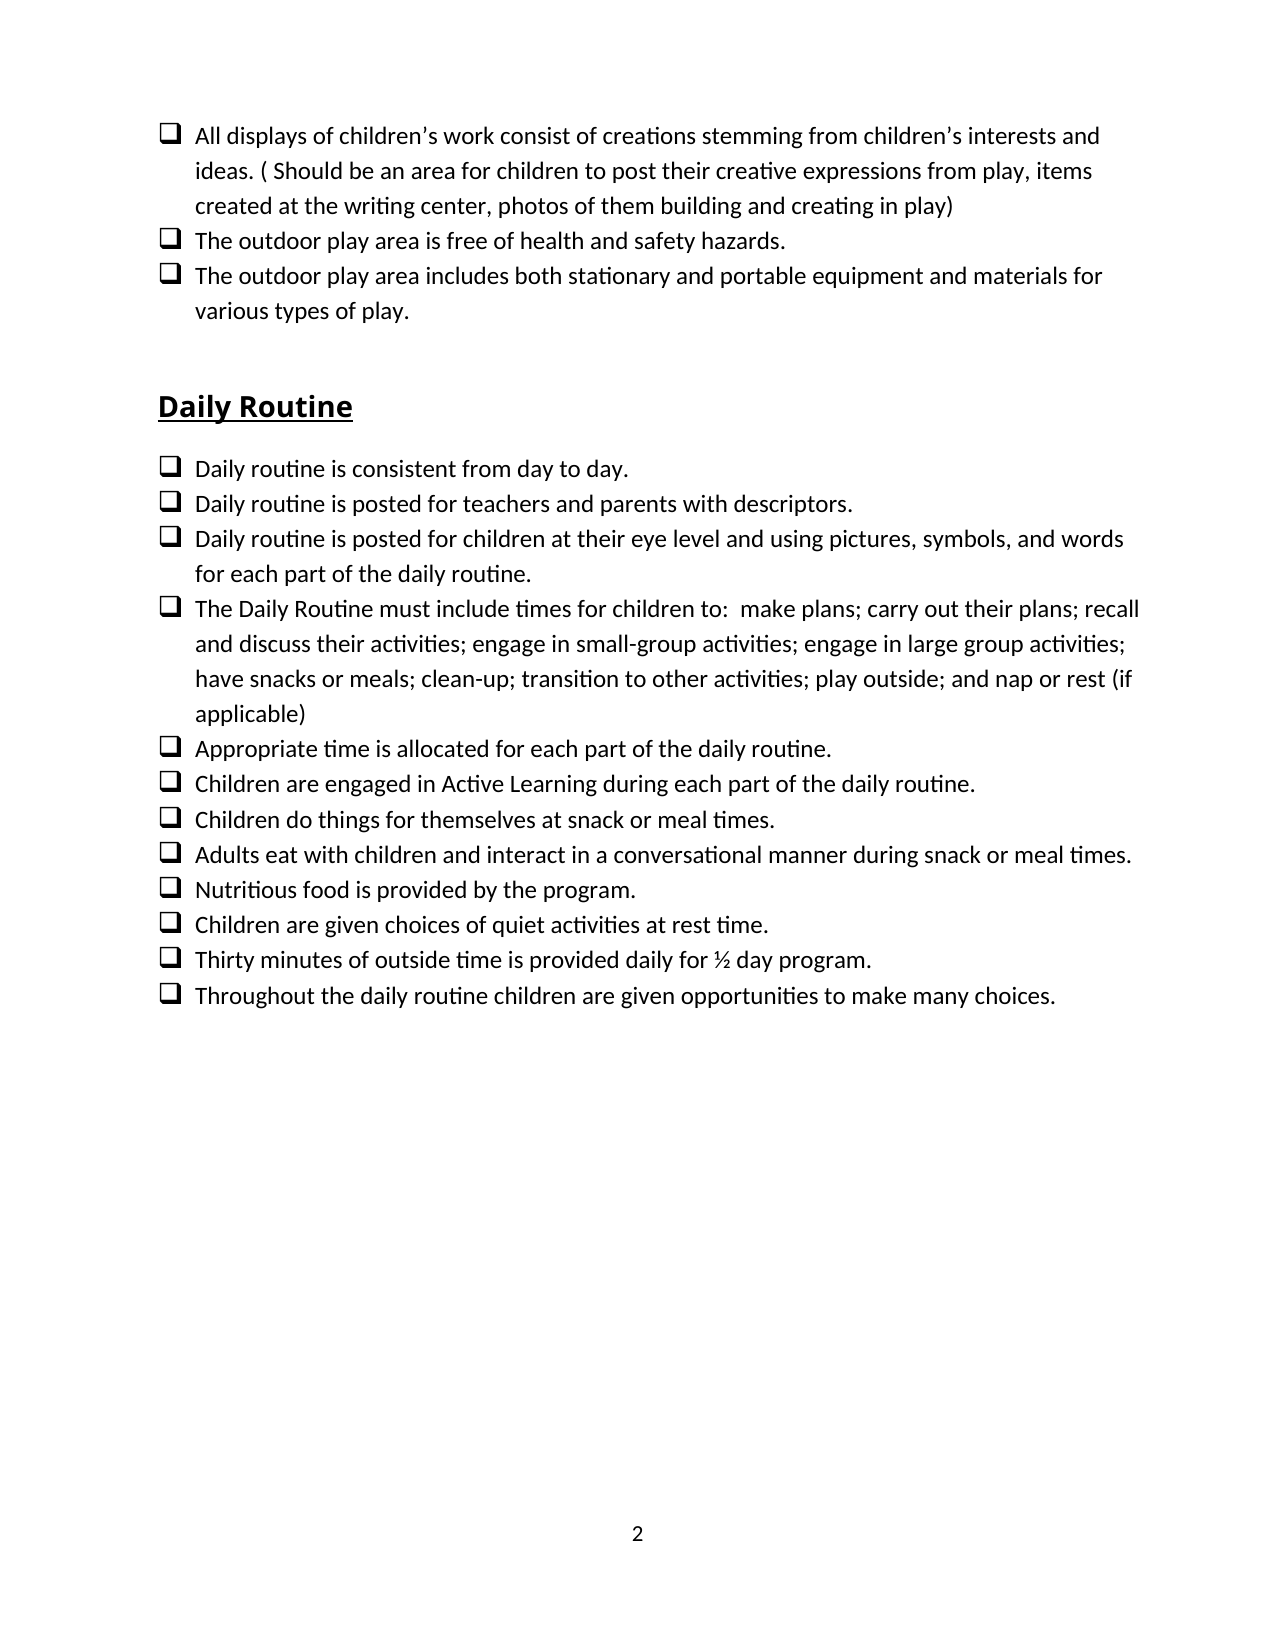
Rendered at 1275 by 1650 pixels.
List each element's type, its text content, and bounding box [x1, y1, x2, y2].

list Thirty minutes of outside time is provided daily for ½ day program. [157, 944, 1155, 975]
text Daily Routine [157, 386, 1155, 426]
list Children are engaged in Active Learning during each part of the daily routine. [157, 768, 1155, 799]
list Appropriate time is allocated for each part of the daily routine. [157, 733, 1155, 764]
list Daily routine is posted for teachers and parents with descriptors. [157, 488, 1155, 518]
list Children do things for themselves at snack or meal times. [157, 804, 1155, 834]
list The outdoor play area is free of health and safety hazards. [157, 225, 1155, 256]
list Daily routine is posted for children at their eye level and using pictures, symbols, and words for each part of the daily routine. [157, 523, 1155, 589]
list Nutritious food is provided by the program. [157, 874, 1155, 905]
list The Daily Routine must include times for children to: make plans; carry out their plans; recall and discuss their activities; engage in small-group activities; engage in large group activities; have snacks or meals; clean-up; transition to other activities; play outside; and nap or rest (if applicable) [157, 593, 1155, 729]
list All displays of children’s work consist of creations stemming from children’s interests and ideas. ( Should be an area for children to post their creative expressions from play, items created at the writing center, photos of them building and creating in play) [157, 120, 1155, 221]
list The outdoor play area includes both stationary and portable equipment and materials for various types of play. [157, 260, 1155, 326]
list Children are given choices of quiet activities at rest time. [157, 909, 1155, 940]
list Adults eat with children and interact in a conversational manner during snack or meal times. [157, 839, 1155, 869]
list Throughout the daily routine children are given opportunities to make many choices. [157, 980, 1155, 1010]
list Daily routine is consistent from day to day. [157, 453, 1155, 483]
